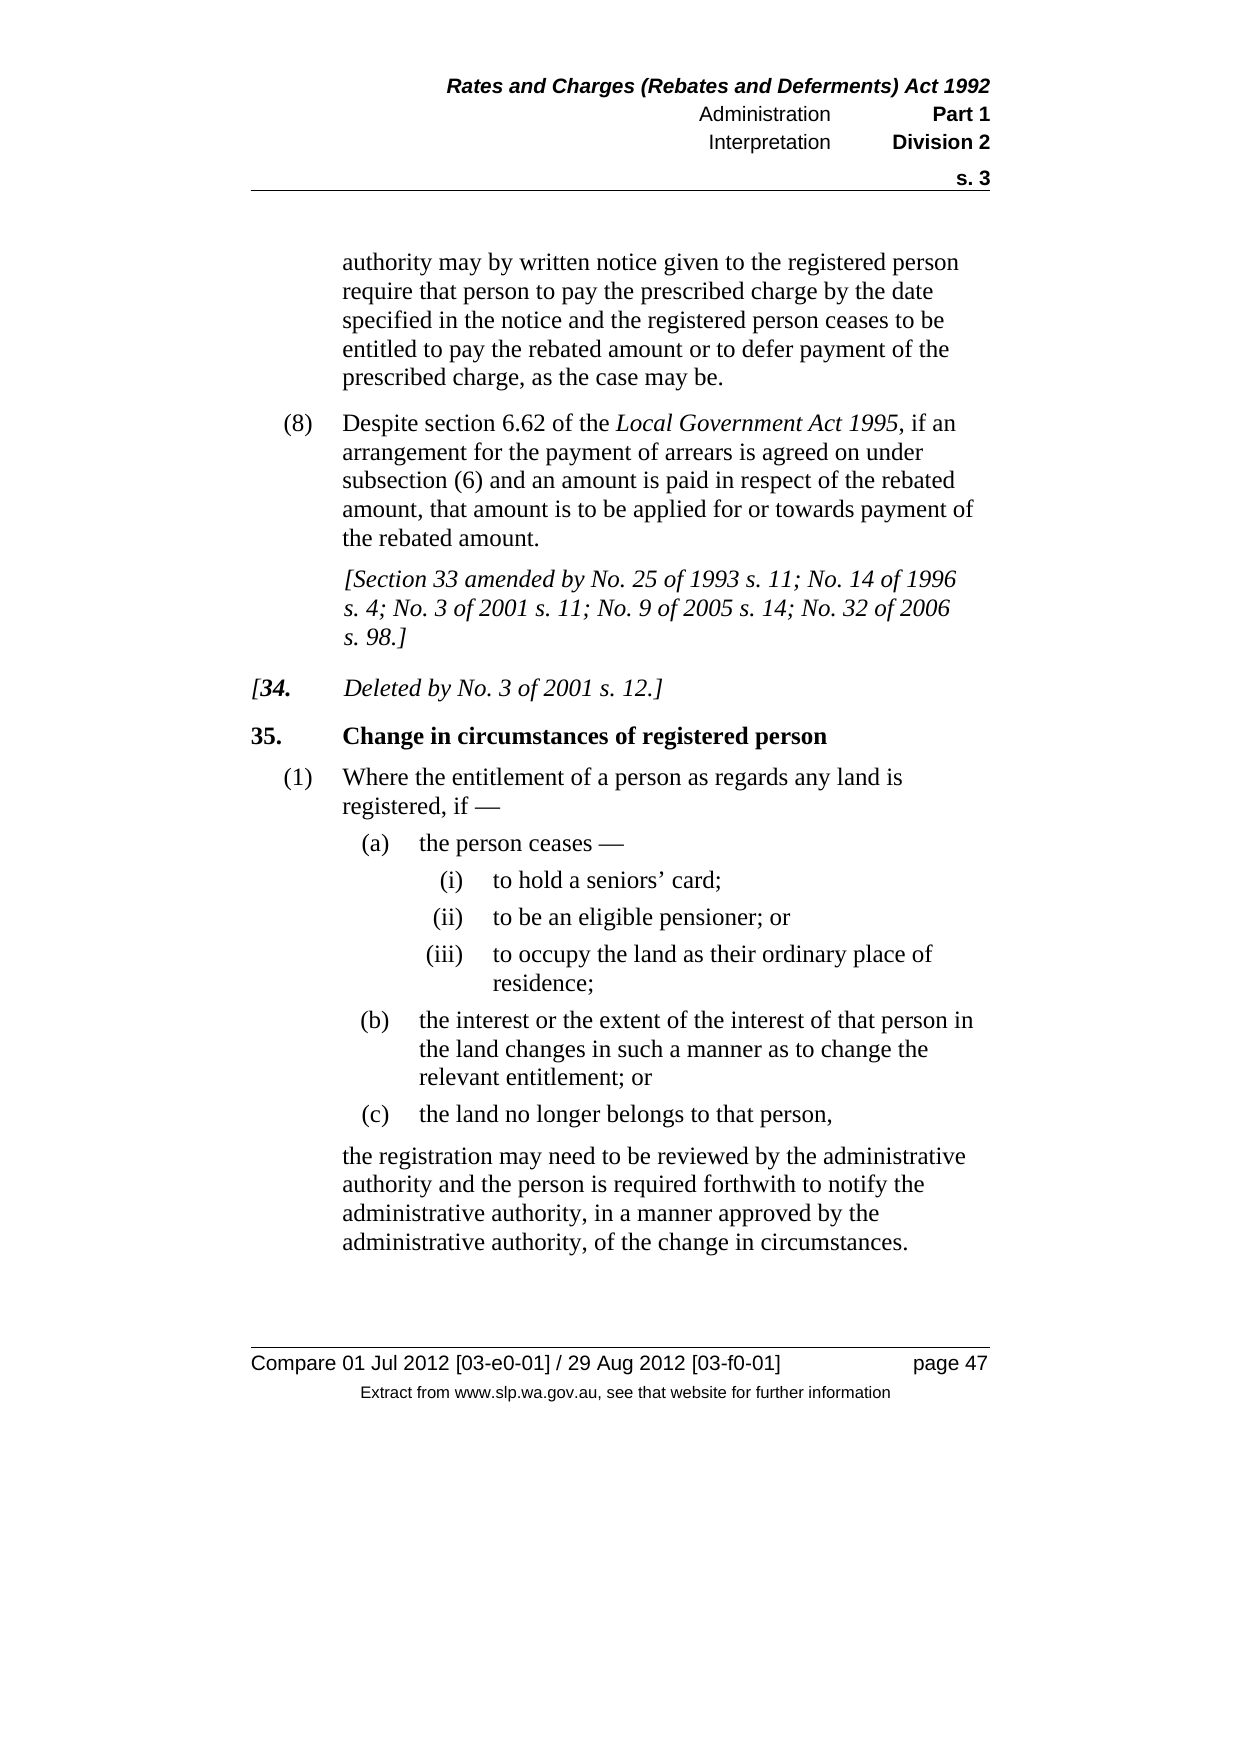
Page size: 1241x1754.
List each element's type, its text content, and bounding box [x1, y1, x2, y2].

subtitle 35. Change in circumstances of registered person [251, 721, 990, 749]
text (c) the land no longer belongs to that person, [251, 1099, 990, 1128]
text (iii) to occupy the land as their ordinary place of residence; [251, 939, 990, 997]
text (1) Where the entitlement of a person as regards any land is registered, if — [251, 762, 990, 819]
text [251, 247, 990, 391]
text the registration may need to be reviewed by the administrative authority and the person is required forthwith to notify the administrative authority, in a manner approved by the administrative authority, of the change in circumstances. [251, 1141, 990, 1256]
text [34. Deleted by No. 3 of 2001 s. 12.] [251, 673, 990, 702]
text (b) the interest or the extent of the interest of that person in the land changes in such a manner as to change the relevant entitlement; or [251, 1005, 990, 1091]
text (ii) to be an eligible pensioner; or [251, 902, 990, 931]
text (8) Despite section 6.62 of the Local Government Act 1995, if an arrangement for the payment of arrears is agreed on under subsection (6) and an amount is paid in respect of the rebated amount, that amount is to be applied for or towards payment of the rebated amount. [251, 408, 990, 552]
text [Section 33 amended by No. 25 of 1993 s. 11; No. 14 of 1996 s. 4; No. 3 of 2001 s. 11; No. 9 of 2005 s. 14; No. 32 of 2006 s. 98.] [251, 564, 990, 650]
text (a) the person ceases — [251, 828, 990, 857]
text (i) to hold a seniors’ card; [251, 865, 990, 894]
